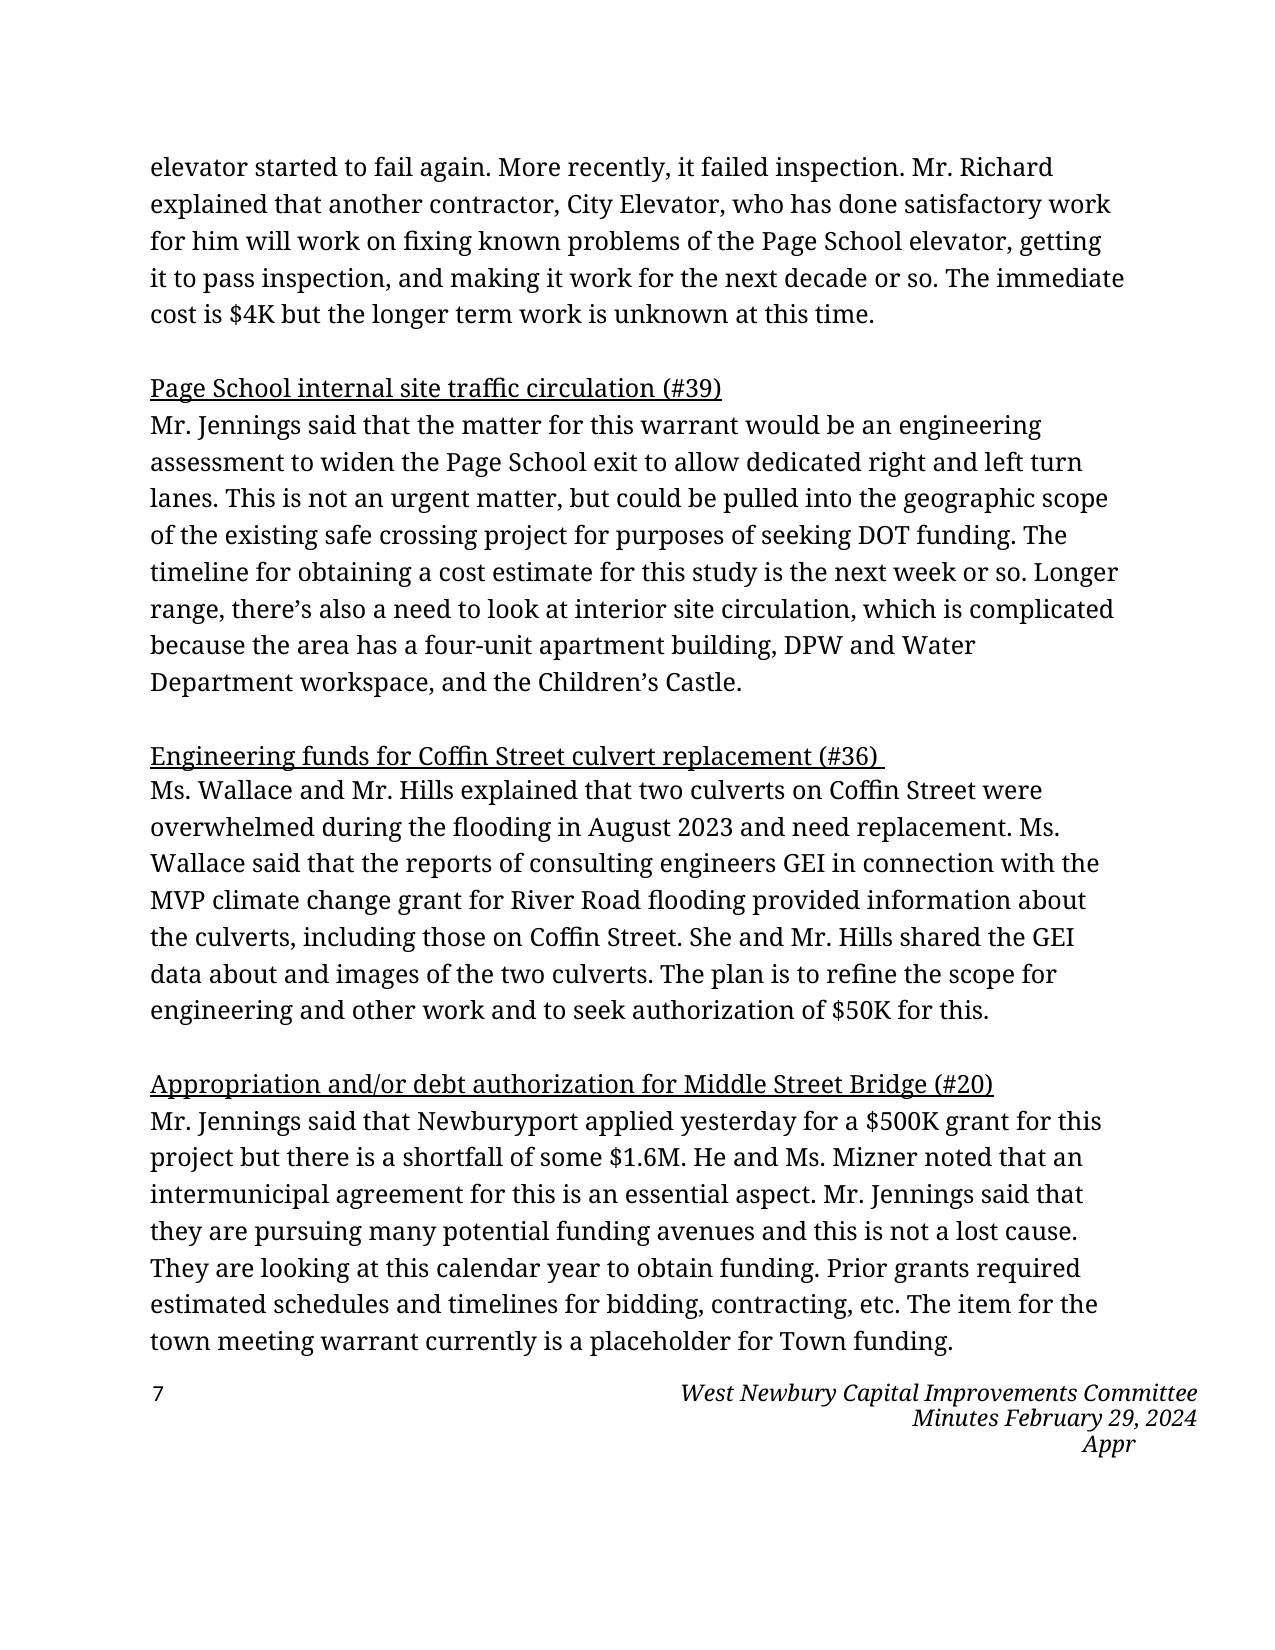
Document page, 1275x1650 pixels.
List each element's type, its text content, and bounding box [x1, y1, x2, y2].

text Ms. Wallace and Mr. Hills explained that two culverts on Coffin Street were overwhelmed during the flooding in August 2023 and need replacement. Ms. Wallace said that the reports of consulting engineers GEI in connection with the MVP climate change grant for River Road flooding provided information about the culverts, including those on Coffin Street. She and Mr. Hills shared the GEI data about and images of the two culverts. The plan is to refine the scope for engineering and other work and to seek authorization of $50K for this. [150, 772, 1125, 1027]
text Appropriation and/or debt authorization for Middle Street Bridge (#20) [150, 1067, 1125, 1101]
text Mr. Jennings said that Newburyport applied yesterday for a $500K grant for this project but there is a shortfall of some $1.6M. He and Ms. Mizner noted that an intermunicipal agreement for this is an essential aspect. Mr. Jennings said that they are pursuing many potential funding avenues and this is not a lost cause. They are looking at this calendar year to obtain funding. Prior grants required estimated schedules and timelines for bidding, contracting, etc. The item for the town meeting warrant currently is a placeholder for Town funding. [150, 1103, 1125, 1358]
text Page School internal site traffic circulation (#39) [150, 371, 1125, 405]
text Mr. Jennings said that the matter for this warrant would be an engineering assessment to widen the Page School exit to allow dedicated right and left turn lanes. This is not an urgent matter, but could be pulled into the geographic scope of the existing safe crossing project for purposes of seeking DOT funding. The timeline for obtaining a cost estimate for this study is the next week or so. Longer range, there’s also a need to look at interior site circulation, which is complicated because the area has a four-unit apartment building, DPW and Water Department workspace, and the Children’s Castle. [150, 407, 1125, 699]
text Engineering funds for Coffin Street culvert replacement (#36) [150, 738, 1125, 772]
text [150, 150, 1125, 331]
